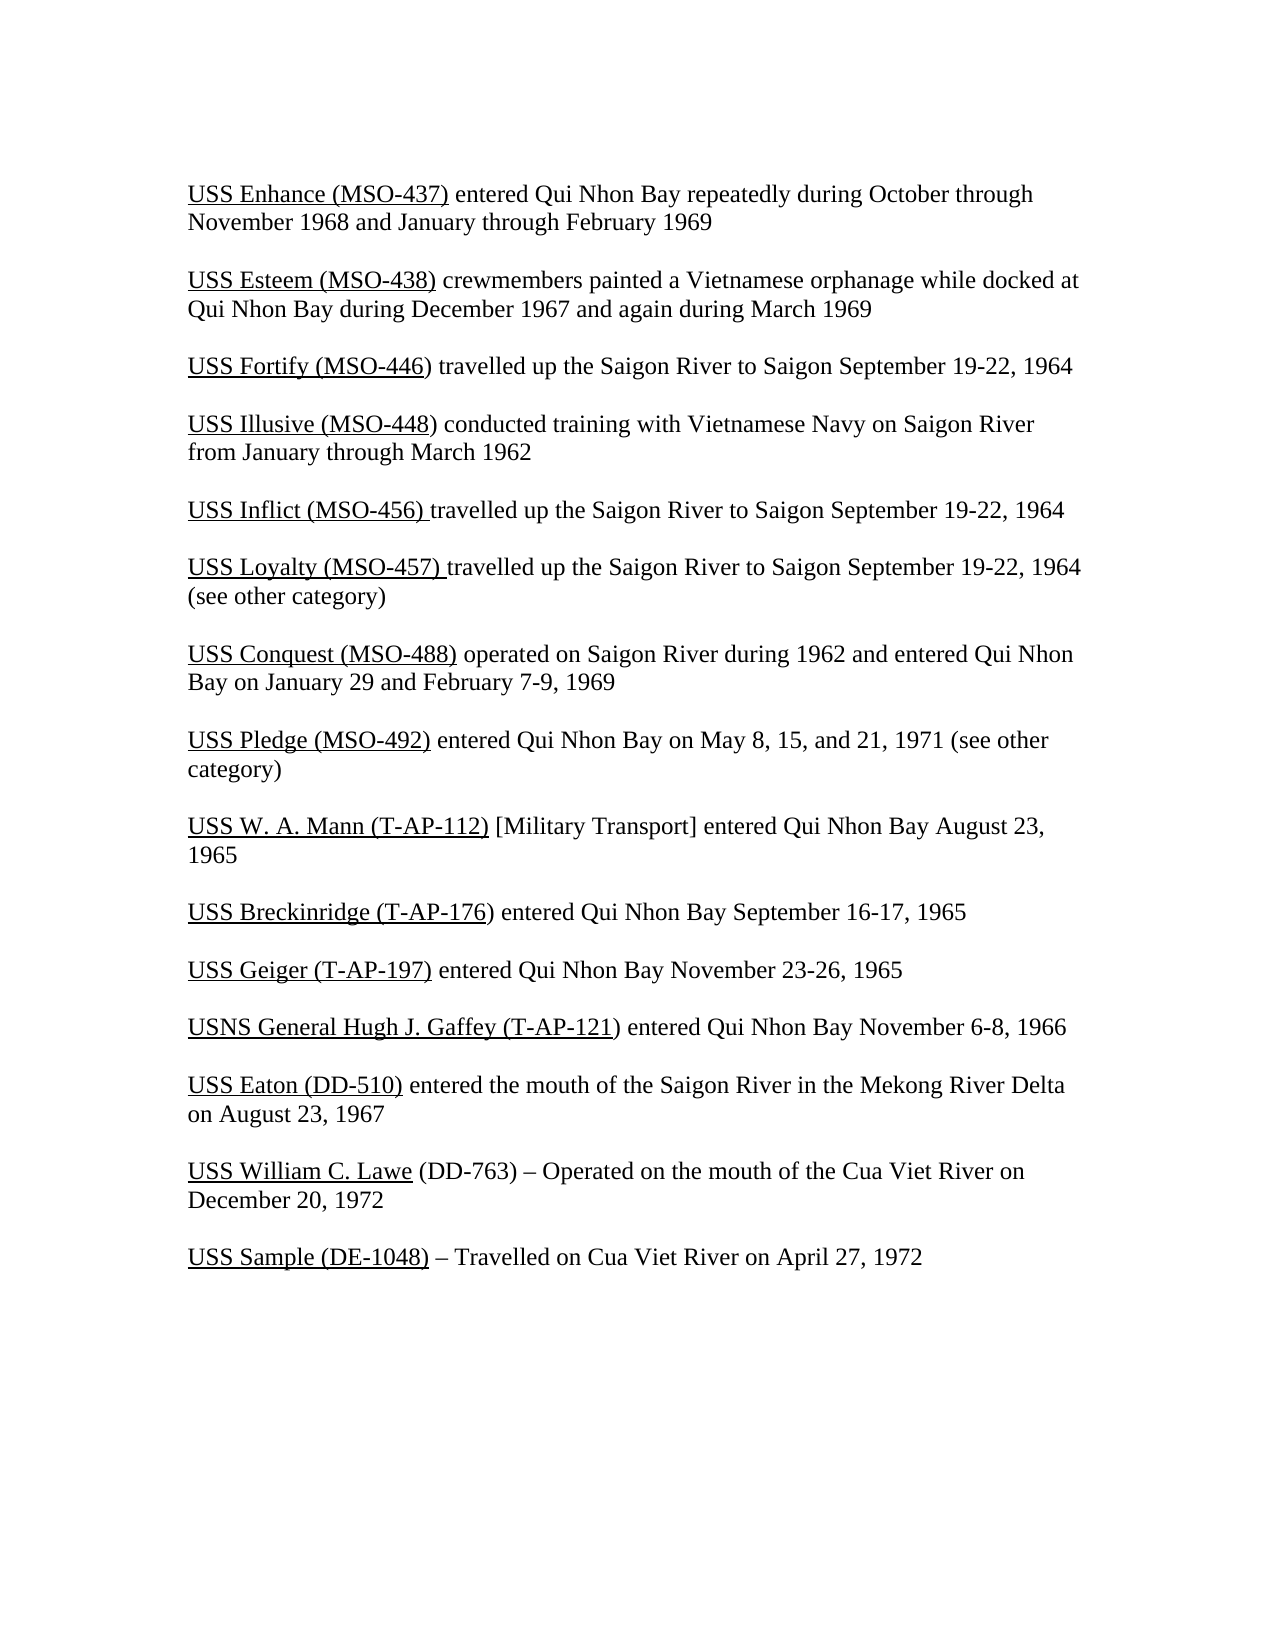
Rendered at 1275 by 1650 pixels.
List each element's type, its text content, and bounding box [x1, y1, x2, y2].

text USS Sample (DE-1048) – Travelled on Cua Viet River on April 27, 1972 [187, 1242, 1087, 1271]
text USS Inflict (MSO-456) travelled up the Saigon River to Saigon September 19-22, 1964 [187, 495, 1087, 524]
text USS Eaton (DD-510) entered the mouth of the Saigon River in the Mekong River Delta on August 23, 1967 [187, 1070, 1087, 1127]
text USS Esteem (MSO-438) crewmembers painted a Vietnamese orphanage while docked at Qui Nhon Bay during December 1967 and again during March 1969 [187, 265, 1087, 322]
text USS Loyalty (MSO-457) travelled up the Saigon River to Saigon September 19-22, 1964 (see other category) [187, 552, 1087, 610]
text USS Breckinridge (T-AP-176) entered Qui Nhon Bay September 16-17, 1965 [187, 897, 1087, 926]
text USS Geiger (T-AP-197) entered Qui Nhon Bay November 23-26, 1965 [187, 955, 1087, 984]
text USS Enhance (MSO-437) entered Qui Nhon Bay repeatedly during October through November 1968 and January through February 1969 [187, 179, 1087, 236]
text USS Pledge (MSO-492) entered Qui Nhon Bay on May 8, 15, and 21, 1971 (see other category) [187, 725, 1087, 782]
text USNS General Hugh J. Gaffey (T-AP-121) entered Qui Nhon Bay November 6-8, 1966 [187, 1012, 1087, 1041]
text USS Fortify (MSO-446) travelled up the Saigon River to Saigon September 19-22, 1964 [187, 351, 1087, 380]
text USS Illusive (MSO-448) conducted training with Vietnamese Navy on Saigon River from January through March 1962 [187, 409, 1087, 466]
text USS W. A. Mann (T-AP-112) [Military Transport] entered Qui Nhon Bay August 23, 1965 [187, 811, 1087, 869]
text USS Conquest (MSO-488) operated on Saigon River during 1962 and entered Qui Nhon Bay on January 29 and February 7-9, 1969 [187, 639, 1087, 696]
text USS William C. Lawe (DD-763) – Operated on the mouth of the Cua Viet River on December 20, 1972 [187, 1156, 1087, 1214]
